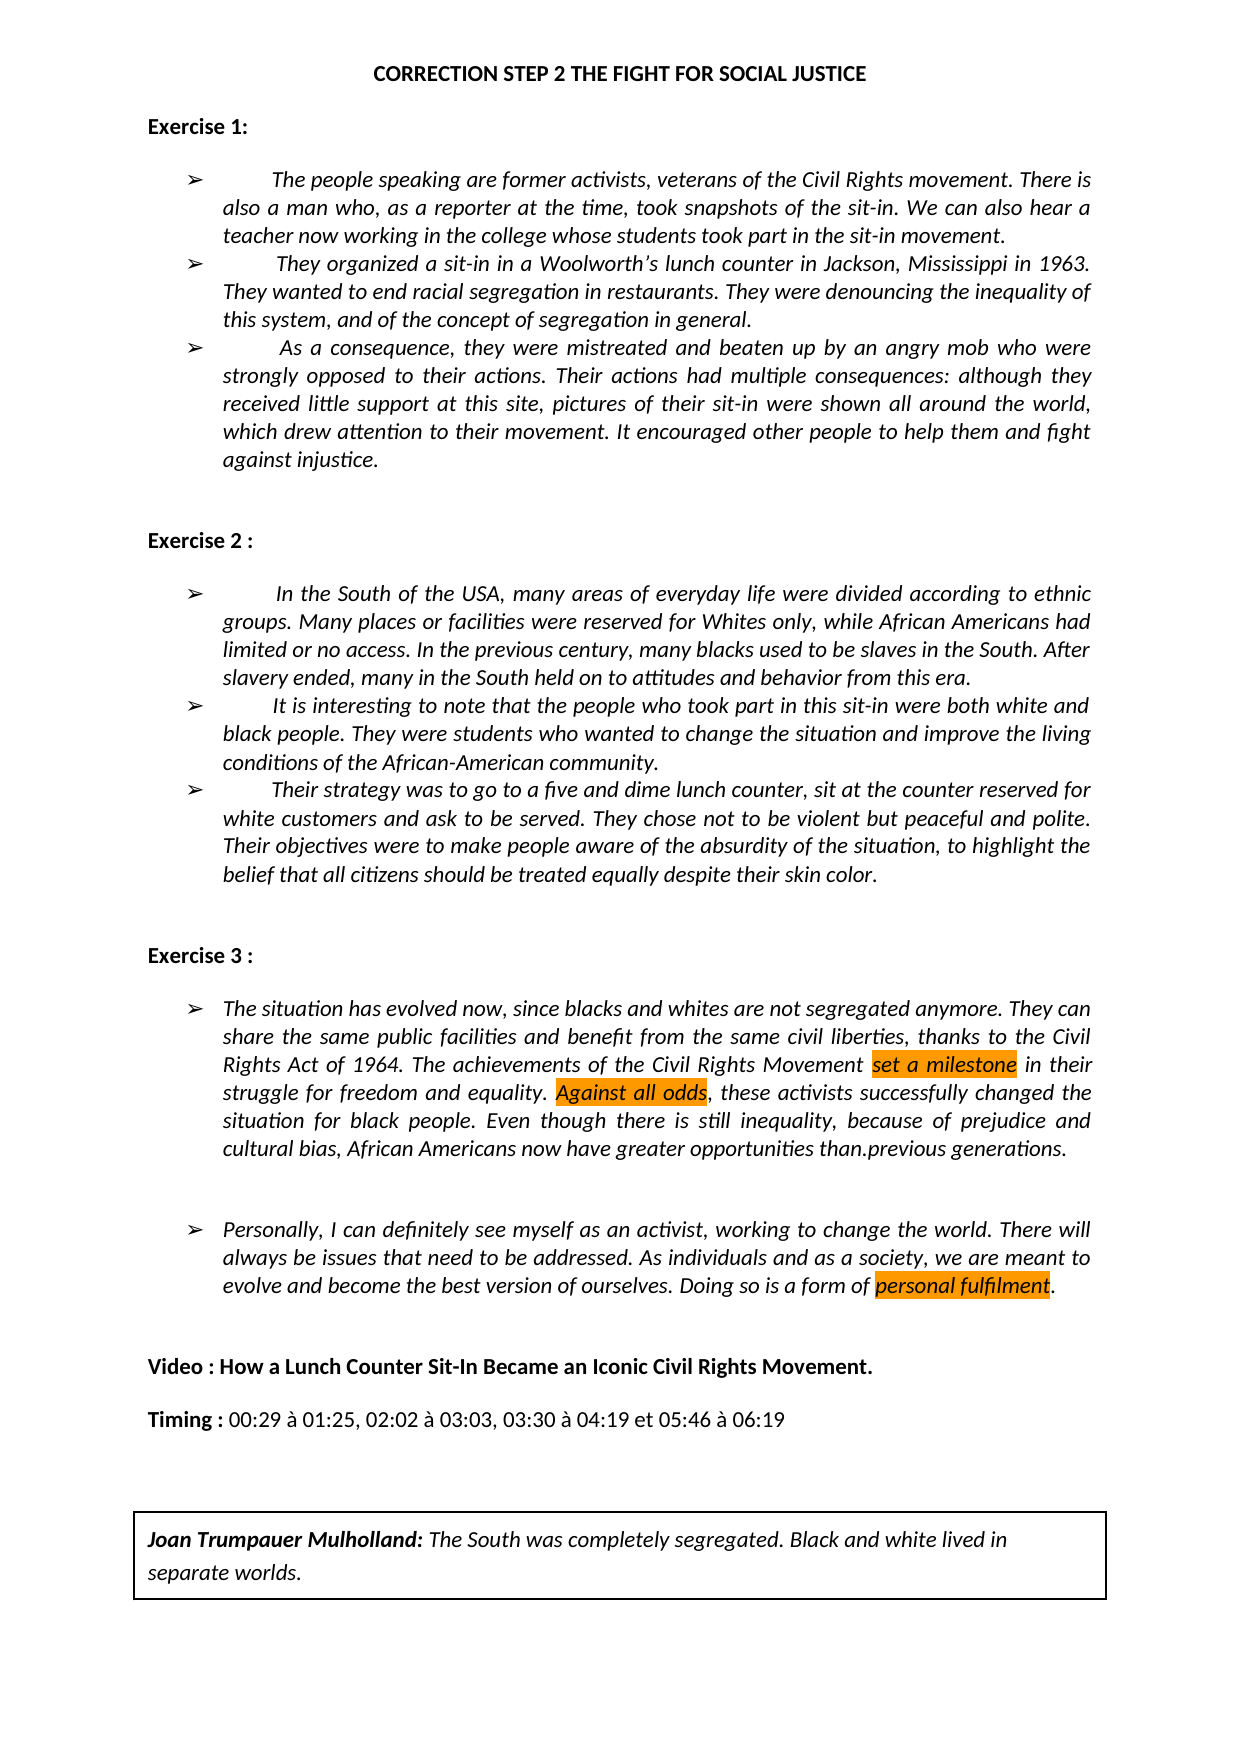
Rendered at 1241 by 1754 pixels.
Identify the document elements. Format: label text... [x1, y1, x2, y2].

list 1-A The people speaking are former activists, veterans of the Civil Rights movement. There is also a man who, as a reporter at the time, took snapshots of the sit-in. We can also hear a teacher now working in the college whose students took part in the sit-in movement. [185, 165, 1093, 249]
text Video : How a Lunch Counter Sit-In Became an Iconic Civil Rights Movement. [148, 1352, 1093, 1380]
text Exercise 3 : [148, 941, 1093, 969]
list 3-B Their strategy was to go to a five and dime lunch counter, sit at the counter reserved for white customers and ask to be served. They chose not to be violent but peaceful and polite. Their objectives were to make people aware of the absurdity of the situation, to highlight the belief that all citizens should be treated equally despite their skin color. [185, 776, 1093, 888]
list The situation has evolved now, since blacks and whites are not segregated anymore. They can share the same public facilities and benefit from the same civil liberties, thanks to the Civil Rights Act of 1964. The achievements of the Civil Rights Movement set a milestone in their struggle for freedom and equality. Against all odds, these activists successfully changed the situation for black people. Even though there is still inequality, because of prejudice and cultural bias, African Americans now have greater opportunities than.previous generations. [185, 994, 1093, 1162]
list 3-A As a consequence, they were mistreated and beaten up by an angry mob who were strongly opposed to their actions. Their actions had multiple consequences: although they received little support at this site, pictures of their sit-in were shown all around the world, which drew attention to their movement. It encouraged other people to help them and fight against injustice. [185, 333, 1093, 473]
list 1-B In the South of the USA, many areas of everyday life were divided according to ethnic groups. Many places or facilities were reserved for Whites only, while African Americans had limited or no access. In the previous century, many blacks used to be slaves in the South. After slavery ended, many in the South held on to attitudes and behavior from this era. [185, 579, 1093, 692]
list 2-B It is interesting to note that the people who took part in this sit-in were both white and black people. They were students who wanted to change the situation and improve the living conditions of the African-American community. [185, 692, 1093, 776]
text Joan Trumpauer Mulholland: The South was completely segregated. Black and white lived in separate worlds. [135, 1513, 1105, 1598]
text CORRECTION STEP 2 THE FIGHT FOR SOCIAL JUSTICE [148, 59, 1093, 87]
list Personally, I can definitely see myself as an activist, working to change the world. There will always be issues that need to be addressed. As individuals and as a society, we are meant to evolve and become the best version of ourselves. Doing so is a form of personal fulfilment. [185, 1215, 1093, 1299]
text Exercise 2 : [148, 526, 1093, 554]
text Exercise 1: [148, 112, 1093, 140]
text Timing : 00:29 à 01:25, 02:02 à 03:03, 03:30 à 04:19 et 05:46 à 06:19 [148, 1405, 1093, 1433]
list 2-A They organized a sit-in in a Woolworth’s lunch counter in Jackson, Mississippi in 1963. They wanted to end racial segregation in restaurants. They were denouncing the inequality of this system, and of the concept of segregation in general. [185, 249, 1093, 333]
